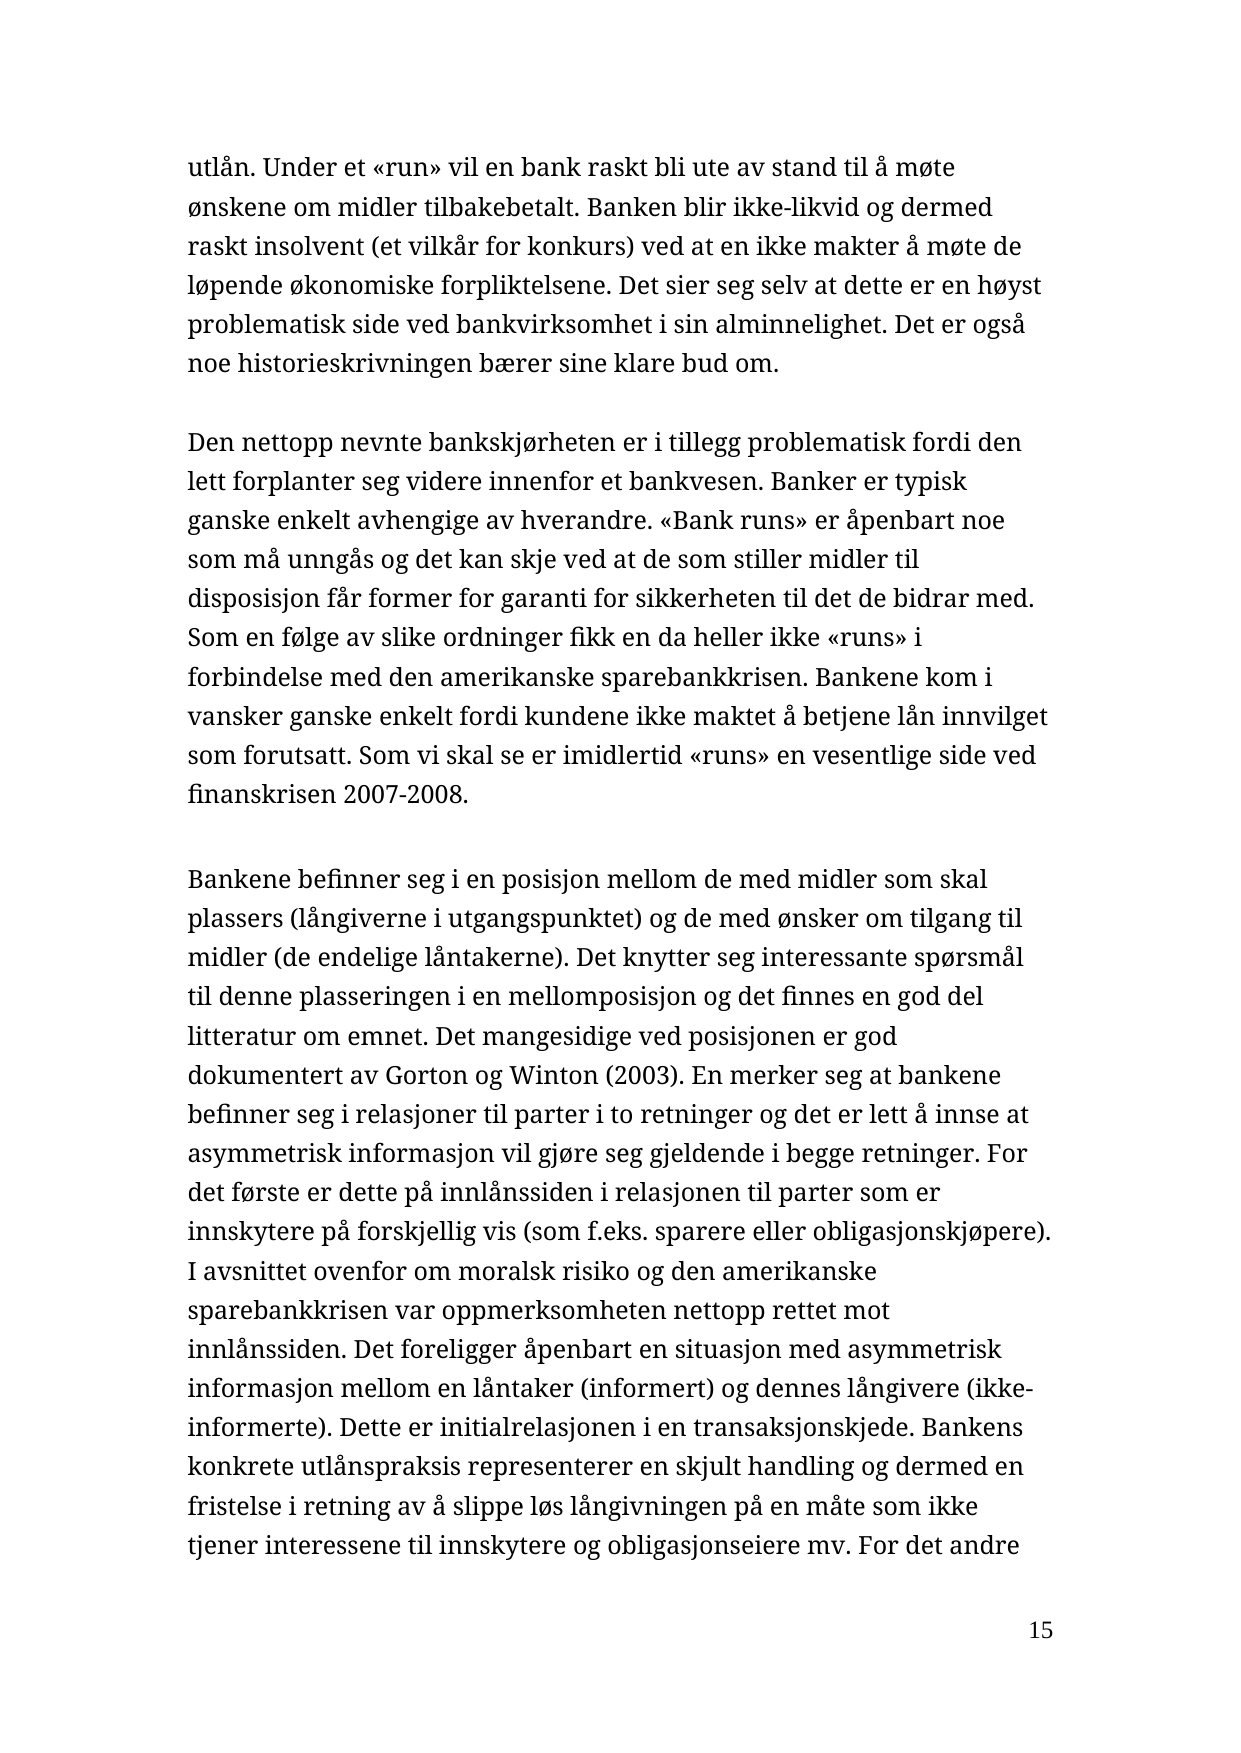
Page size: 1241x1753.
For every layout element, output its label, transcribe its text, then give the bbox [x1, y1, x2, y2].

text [187, 861, 1053, 1561]
text Den nettopp nevnte bankskjørheten er i tillegg problematisk fordi den lett forplanter seg videre innenfor et bankvesen. Banker er typisk ganske enkelt avhengige av hverandre. «Bank runs» er åpenbart noe som må unngås og det kan skje ved at de som stiller midler til disposisjon får former for garanti for sikkerheten til det de bidrar med. Som en følge av slike ordninger fikk en da heller ikke «runs» i forbindelse med den amerikanske sparebankkrisen. Bankene kom i vansker ganske enkelt fordi kundene ikke maktet å betjene lån innvilget som forutsatt. Som vi skal se er imidlertid «runs» en vesentlige side ved finanskrisen 2007-2008. [187, 424, 1051, 811]
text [187, 150, 1051, 380]
